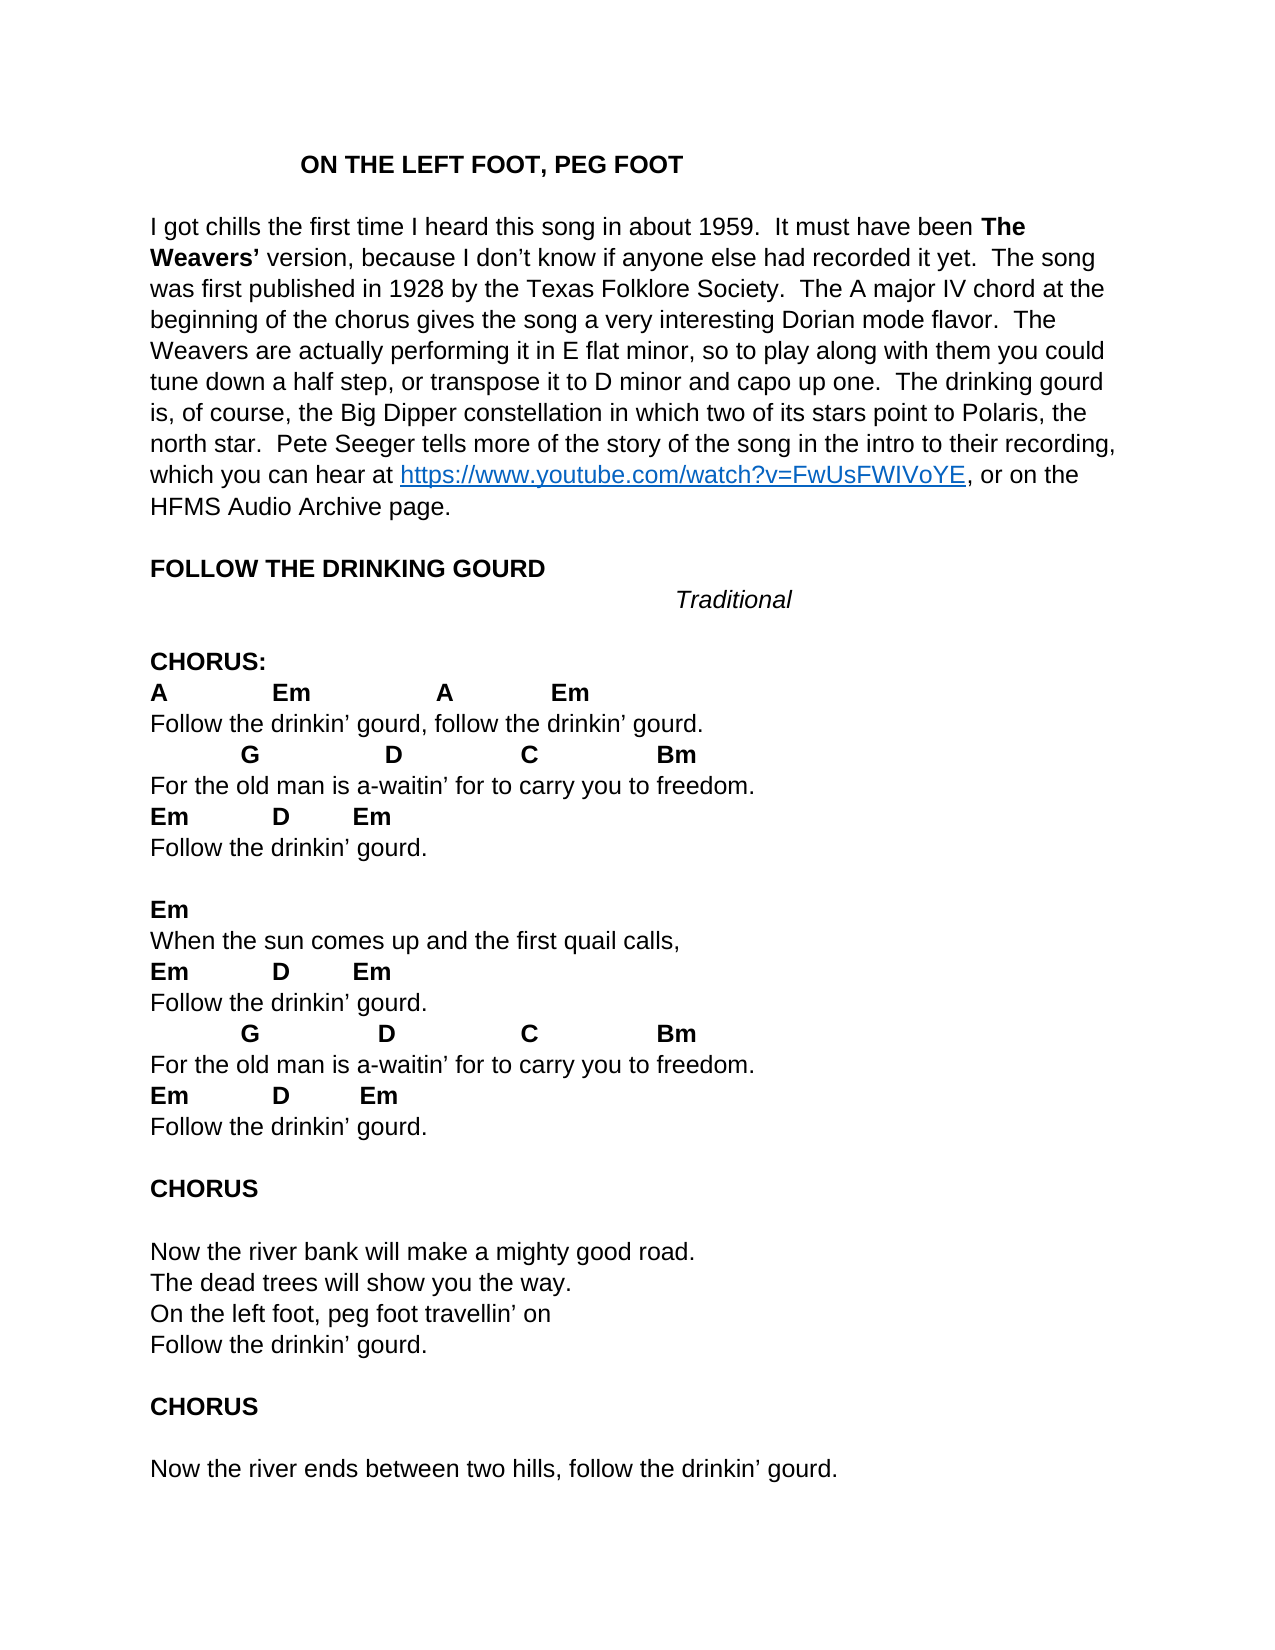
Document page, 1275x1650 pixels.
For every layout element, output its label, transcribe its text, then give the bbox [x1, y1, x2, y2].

text Follow the drinkin’ gourd. [150, 1112, 1125, 1141]
text I got chills the first time I heard this song in about 1959. It must have been The Weavers’ version, because I don’t know if anyone else had recorded it yet. The song was first published in 1928 by the Texas Folklore Society. The A major IV chord at the beginning of the chorus gives the song a very interesting Dorian mode flavor. The Weavers are actually performing it in E flat minor, so to play along with them you could tune down a half step, or transpose it to D minor and capo up one. The drinking gourd is, of course, the Big Dipper constellation in which two of its stars point to Polaris, the north star. Pete Seeger tells more of the story of the song in the intro to their recording, which you can hear at https://www.youtube.com/watch?v=FwUsFWIVoYE, or on the HFMS Audio Archive page. [150, 212, 1125, 520]
text Follow the drinkin’ gourd. [150, 988, 1125, 1017]
text Em D Em [150, 957, 1125, 986]
text Follow the drinkin’ gourd. [150, 833, 1125, 862]
text Em D Em [150, 1081, 1125, 1110]
text Em [150, 895, 1125, 924]
text Em D Em [150, 802, 1125, 831]
text G D C Bm [150, 740, 1125, 768]
text For the old man is a-waitin’ for to carry you to freedom. [150, 771, 1125, 799]
text CHORUS: [150, 647, 1125, 675]
text ON THE LEFT FOOT, PEG FOOT [150, 150, 1125, 179]
text G D C Bm [150, 1019, 1125, 1048]
text Now the river ends between two hills, follow the drinkin’ gourd. [150, 1454, 1125, 1482]
text Traditional [150, 584, 1125, 613]
text CHORUS [150, 1174, 1125, 1203]
text Follow the drinkin’ gourd. [150, 1329, 1125, 1358]
text FOLLOW THE DRINKING GOURD [150, 553, 1125, 582]
text On the left foot, peg foot travellin’ on [150, 1298, 1125, 1327]
text For the old man is a-waitin’ for to carry you to freedom. [150, 1050, 1125, 1079]
text When the sun comes up and the first quail calls, [150, 926, 1125, 955]
text A Em A Em [150, 678, 1125, 706]
text CHORUS [150, 1392, 1125, 1420]
text The dead trees will show you the way. [150, 1267, 1125, 1296]
text Follow the drinkin’ gourd, follow the drinkin’ gourd. [150, 709, 1125, 737]
text Now the river bank will make a mighty good road. [150, 1236, 1125, 1265]
